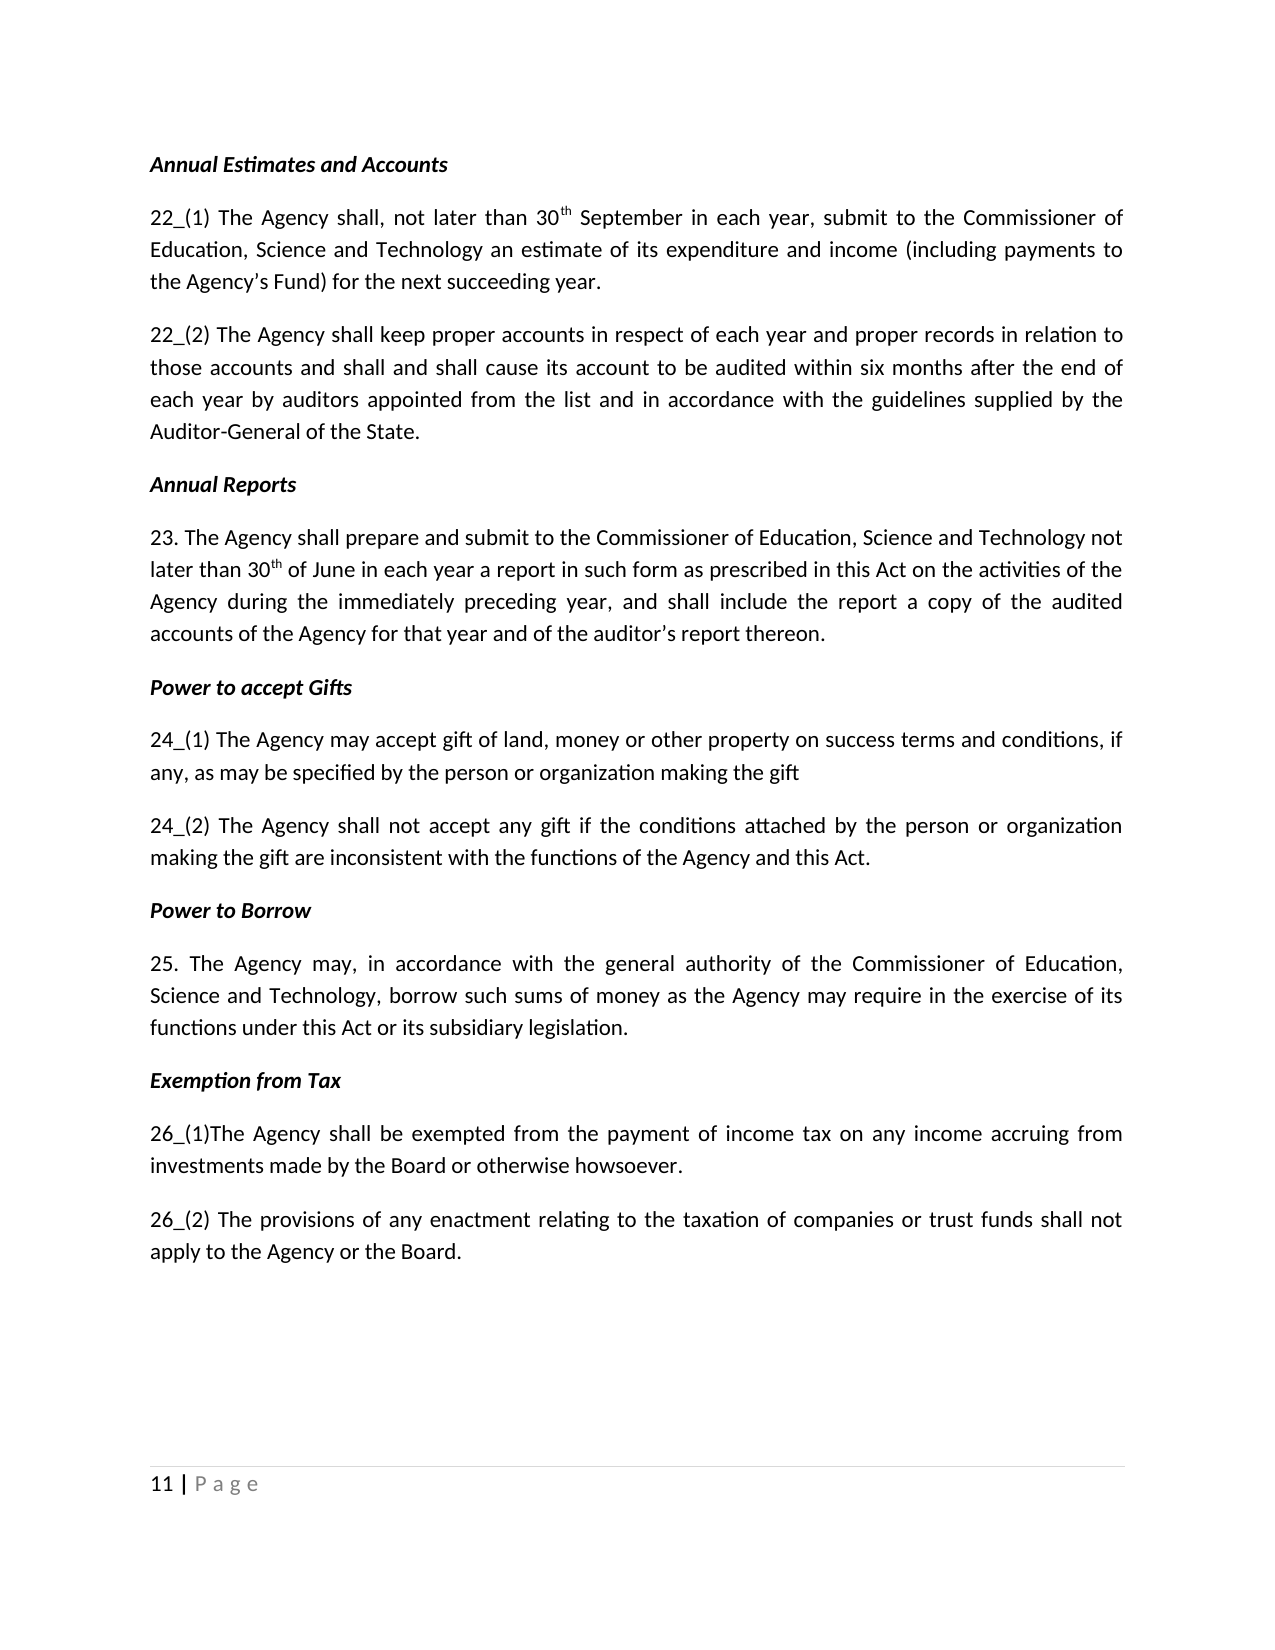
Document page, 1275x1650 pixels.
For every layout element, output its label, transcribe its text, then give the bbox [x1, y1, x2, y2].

text Power to accept Gifts [150, 673, 1125, 701]
text 24_(2) The Agency shall not accept any gift if the conditions attached by the person or organization making the gift are inconsistent with the functions of the Agency and this Act. [150, 811, 1125, 871]
text Power to Borrow [150, 896, 1125, 924]
text 26_(2) The provisions of any enactment relating to the taxation of companies or trust funds shall not apply to the Agency or the Board. [150, 1205, 1125, 1265]
text 26_(1)The Agency shall be exempted from the payment of income tax on any income accruing from investments made by the Board or otherwise howsoever. [150, 1119, 1125, 1180]
text Exemption from Tax [150, 1066, 1125, 1094]
text 25. The Agency may, in accordance with the general authority of the Commissioner of Education, Science and Technology, borrow such sums of money as the Agency may require in the exercise of its functions under this Act or its subsidiary legislation. [150, 949, 1125, 1041]
text 22_(1) The Agency shall, not later than 30th September in each year, submit to the Commissioner of Education, Science and Technology an estimate of its expenditure and income (including payments to the Agency’s Fund) for the next succeeding year. [150, 203, 1125, 295]
text 24_(1) The Agency may accept gift of land, money or other property on success terms and conditions, if any, as may be specified by the person or organization making the gift [150, 726, 1125, 786]
text 23. The Agency shall prepare and submit to the Commissioner of Education, Science and Technology not later than 30th of June in each year a report in such form as prescribed in this Act on the activities of the Agency during the immediately preceding year, and shall include the report a copy of the audited accounts of the Agency for that year and of the auditor’s report thereon. [150, 523, 1125, 648]
text Annual Estimates and Accounts [150, 150, 1125, 178]
text 22_(2) The Agency shall keep proper accounts in respect of each year and proper records in relation to those accounts and shall and shall cause its account to be audited within six months after the end of each year by auditors appointed from the list and in accordance with the guidelines supplied by the Auditor-General of the State. [150, 320, 1125, 445]
text Annual Reports [150, 470, 1125, 498]
